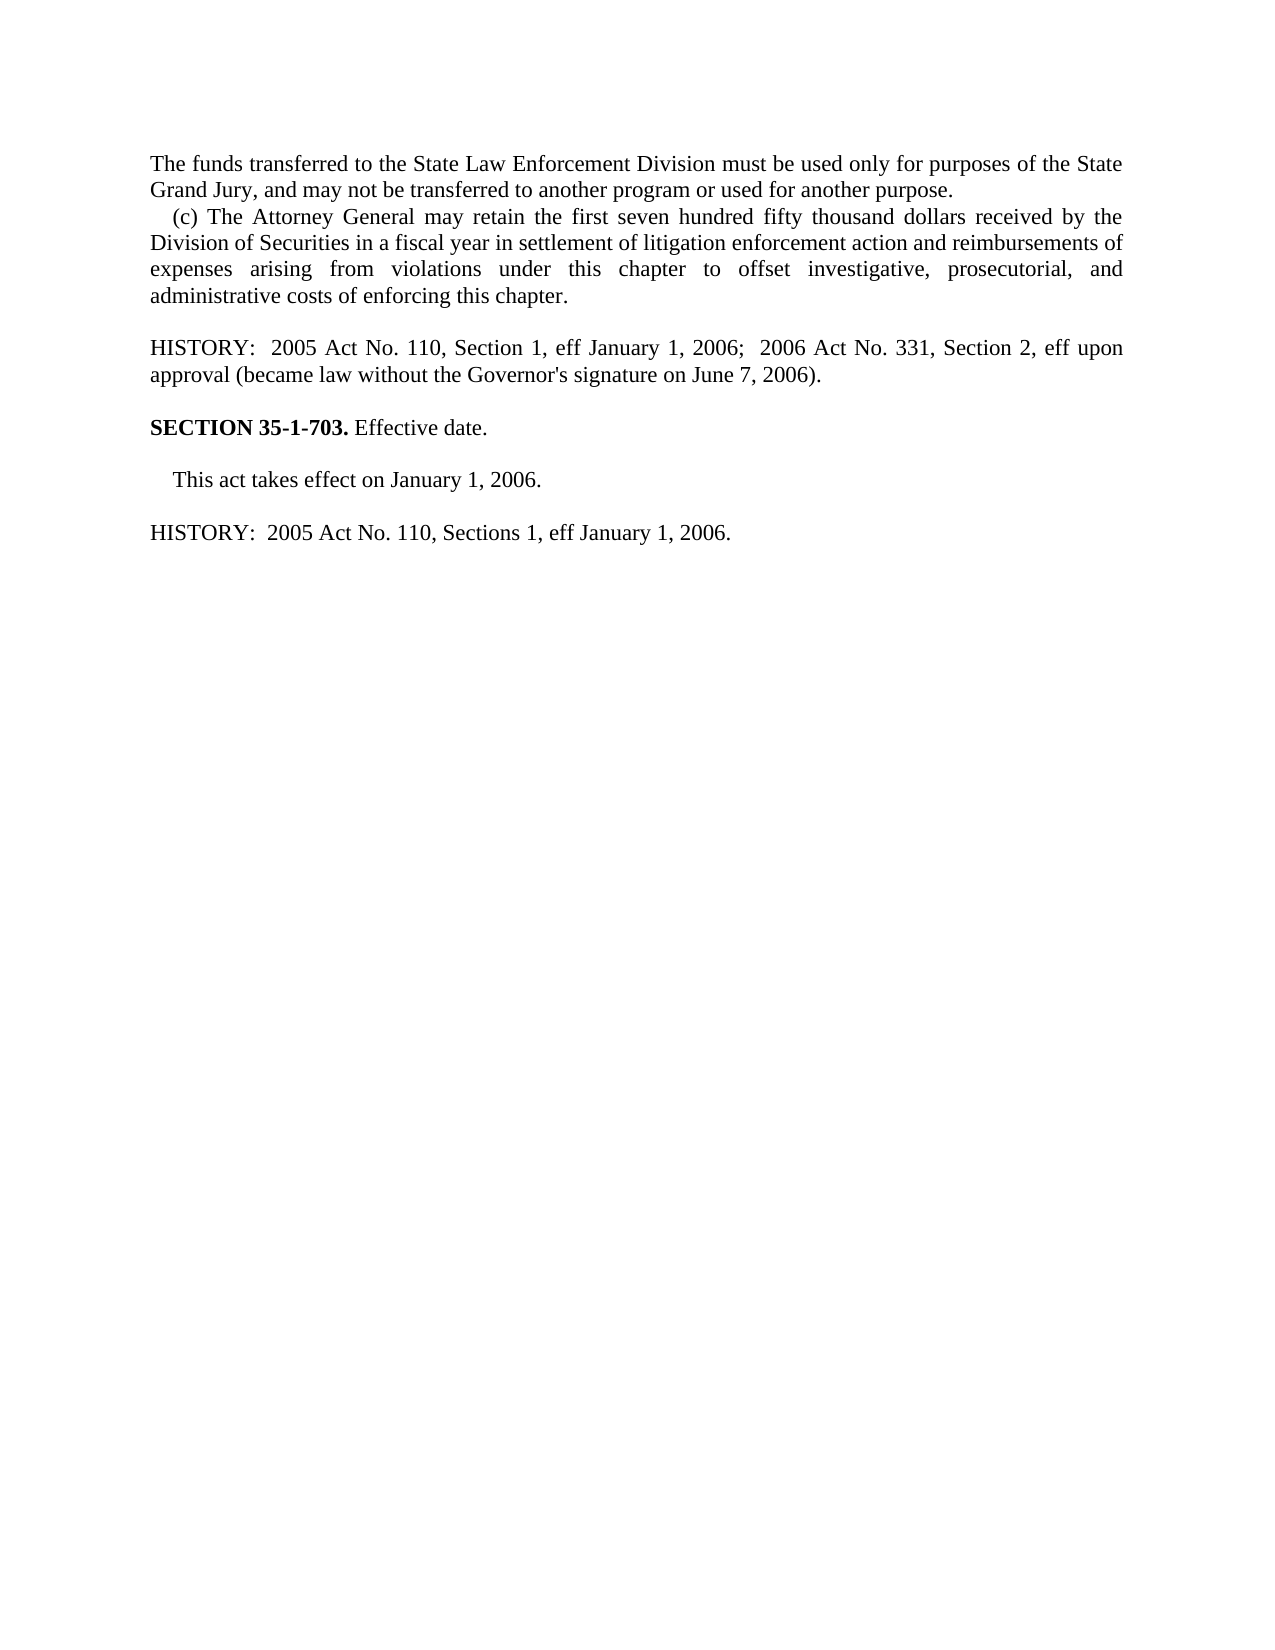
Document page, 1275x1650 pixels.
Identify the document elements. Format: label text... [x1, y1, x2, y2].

text HISTORY: 2005 Act No. 110, Sections 1, eff January 1, 2006. [150, 519, 1125, 545]
text SECTION 35-1-703. Effective date. [150, 413, 1125, 440]
text HISTORY: 2005 Act No. 110, Section 1, eff January 1, 2006; 2006 Act No. 331, Section 2, eff upon approval (became law without the Governor's signature on June 7, 2006). [150, 334, 1125, 387]
text (c) The Attorney General may retain the first seven hundred fifty thousand dollars received by the Division of Securities in a fiscal year in settlement of litigation enforcement action and reimbursements of expenses arising from violations under this chapter to offset investigative, prosecutorial, and administrative costs of enforcing this chapter. [150, 203, 1125, 308]
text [150, 150, 1125, 203]
text This act takes effect on January 1, 2006. [150, 466, 1125, 493]
